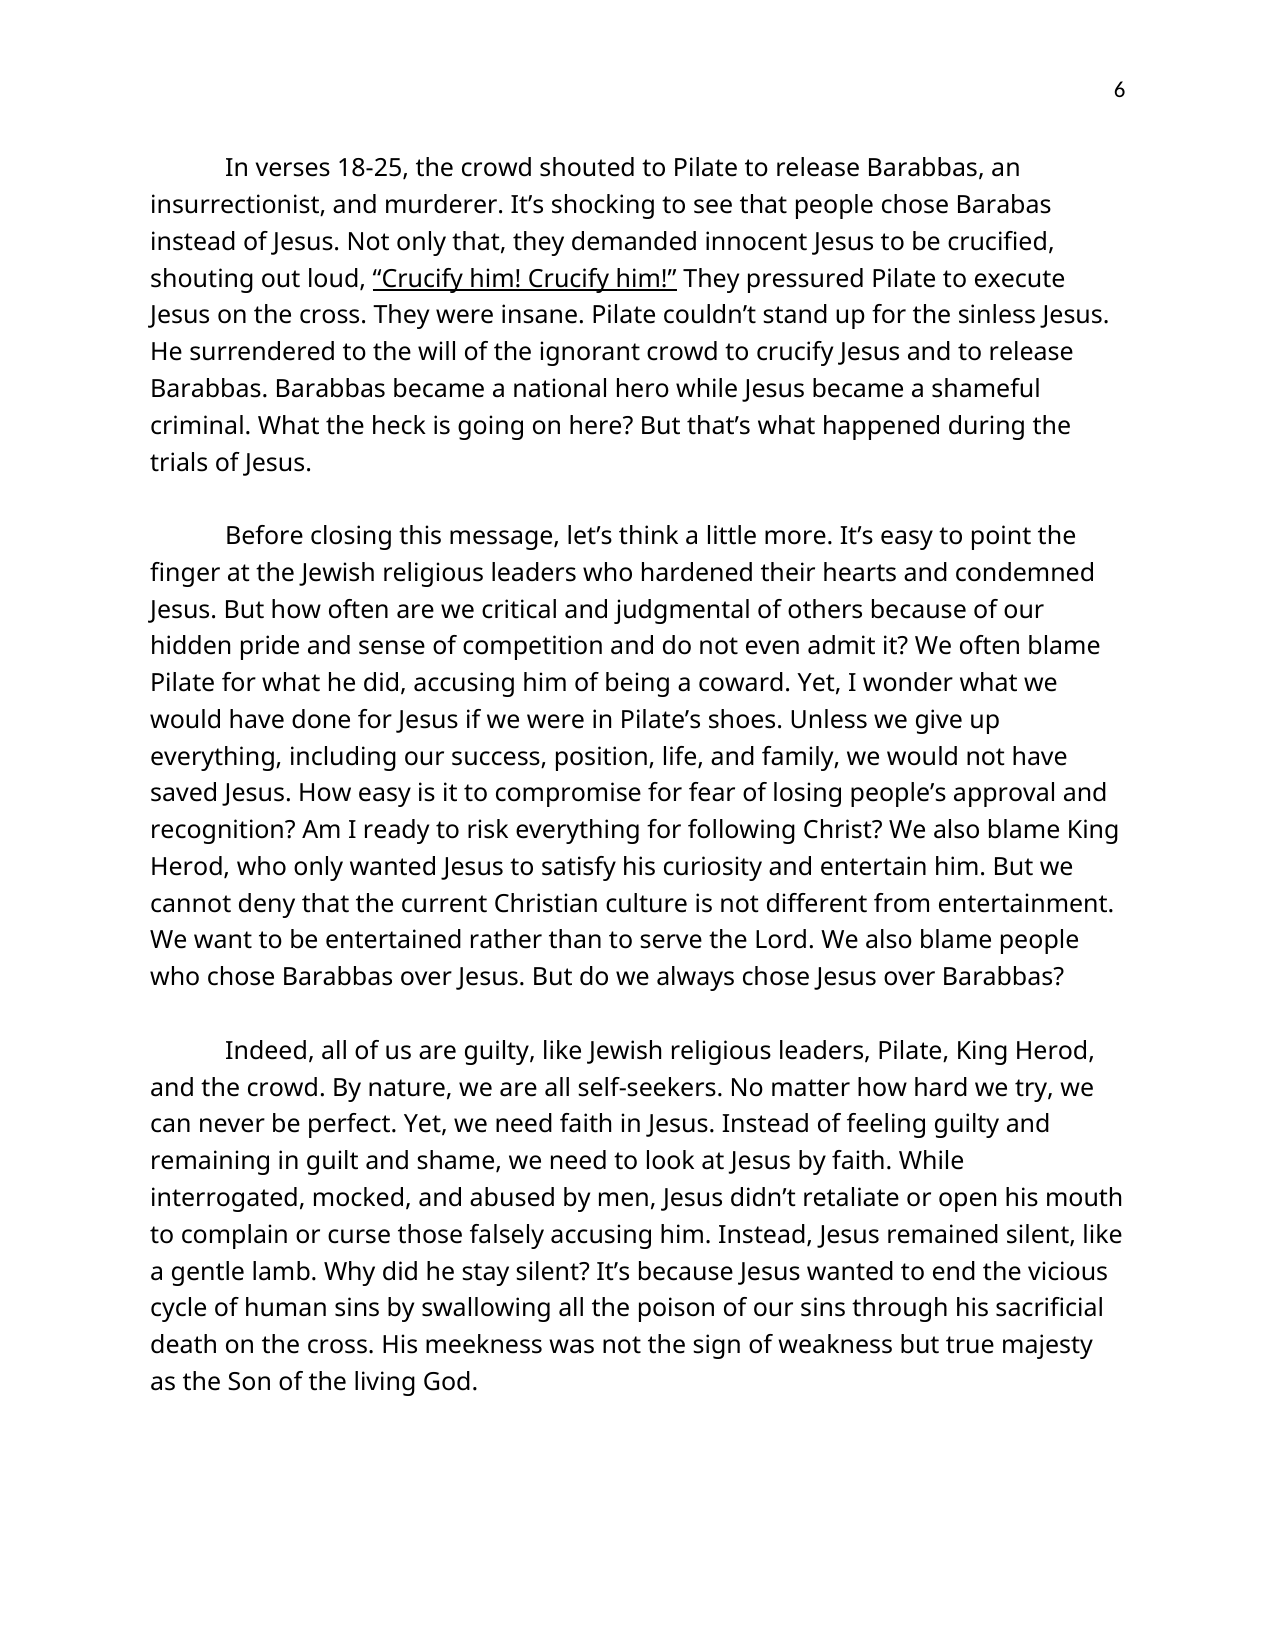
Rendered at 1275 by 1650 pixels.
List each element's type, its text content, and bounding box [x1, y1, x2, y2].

text Before closing this message, let’s think a little more. It’s easy to point the finger at the Jewish religious leaders who hardened their hearts and condemned Jesus. But how often are we critical and judgmental of others because of our hidden pride and sense of competition and do not even admit it? We often blame Pilate for what he did, accusing him of being a coward. Yet, I wonder what we would have done for Jesus if we were in Pilate’s shoes. Unless we give up everything, including our success, position, life, and family, we would not have saved Jesus. How easy is it to compromise for fear of losing people’s approval and recognition? Am I ready to risk everything for following Christ? We also blame King Herod, who only wanted Jesus to satisfy his curiosity and entertain him. But we cannot deny that the current Christian culture is not different from entertainment. We want to be entertained rather than to serve the Lord. We also blame people who chose Barabbas over Jesus. But do we always chose Jesus over Barabbas? [150, 518, 1125, 993]
text In verses 18-25, the crowd shouted to Pilate to release Barabbas, an insurrectionist, and murderer. It’s shocking to see that people chose Barabas instead of Jesus. Not only that, they demanded innocent Jesus to be crucified, shouting out loud, “Crucify him! Crucify him!” They pressured Pilate to execute Jesus on the cross. They were insane. Pilate couldn’t stand up for the sinless Jesus. He surrendered to the will of the ignorant crowd to crucify Jesus and to release Barabbas. Barabbas became a national hero while Jesus became a shameful criminal. What the heck is going on here? But that’s what happened during the trials of Jesus. [150, 150, 1125, 478]
text Indeed, all of us are guilty, like Jewish religious leaders, Pilate, King Herod, and the crowd. By nature, we are all self-seekers. No matter how hard we try, we can never be perfect. Yet, we need faith in Jesus. Instead of feeling guilty and remaining in guilt and shame, we need to look at Jesus by faith. While interrogated, mocked, and abused by men, Jesus didn’t retaliate or open his mouth to complain or curse those falsely accusing him. Instead, Jesus remained silent, like a gentle lamb. Why did he stay silent? It’s because Jesus wanted to end the vicious cycle of human sins by swallowing all the poison of our sins through his sacrificial death on the cross. His meekness was not the sign of weakness but true majesty as the Son of the living God. [150, 1032, 1125, 1397]
